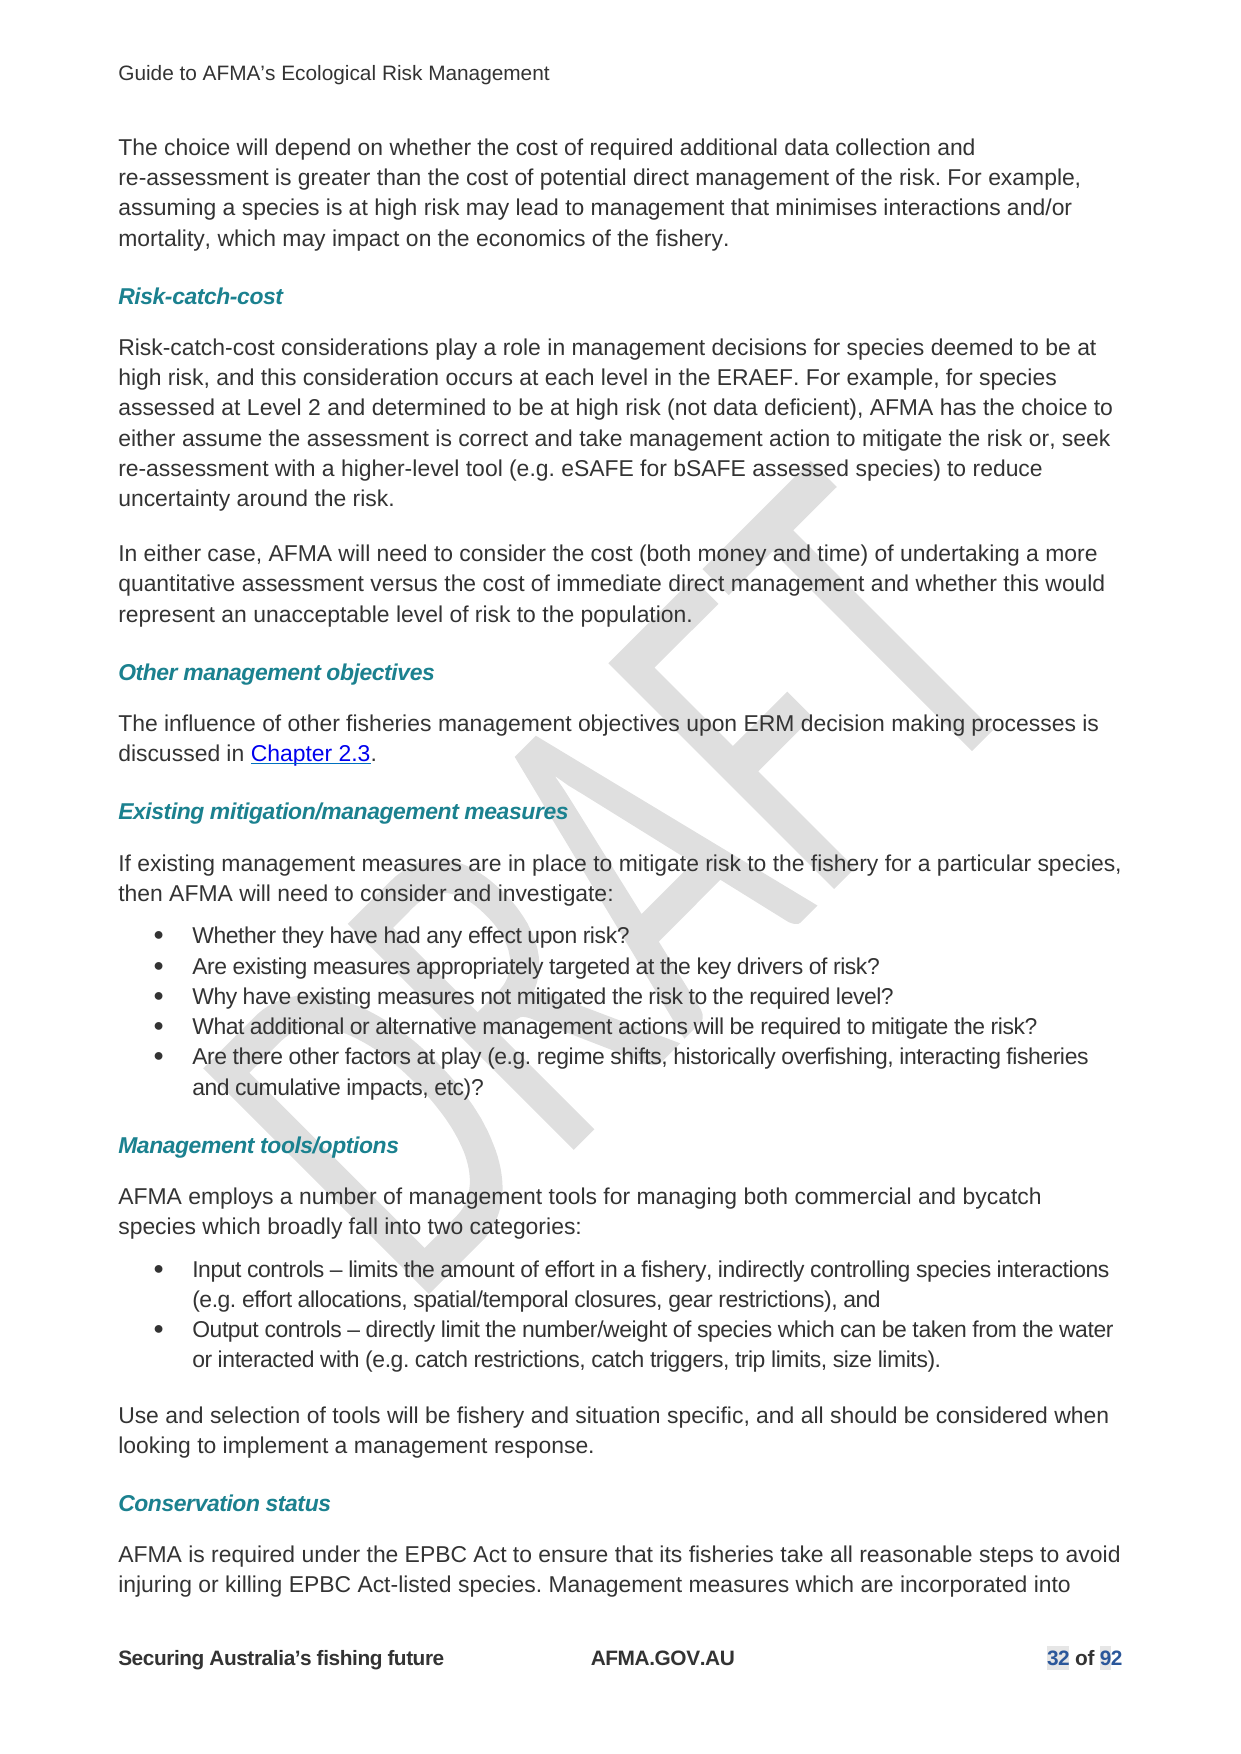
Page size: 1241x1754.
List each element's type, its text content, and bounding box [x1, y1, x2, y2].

text The influence of other fisheries management objectives upon ERM decision making processes is discussed in Chapter 2.3. [118, 710, 1122, 767]
text The choice will depend on whether the cost of required additional data collection and re-assessment is greater than the cost of potential direct management of the risk. For example, assuming a species is at high risk may lead to management that minimises interactions and/or mortality, which may impact on the economics of the fishery. [118, 134, 1122, 251]
text Use and selection of tools will be fishery and situation specific, and all should be considered when looking to implement a management response. [118, 1402, 1122, 1458]
list Output controls – directly limit the number/weight of species which can be taken from the water or interacted with (e.g. catch restrictions, catch triggers, trip limits, size limits). [154, 1316, 1122, 1373]
list Input controls – limits the amount of effort in a fishery, indirectly controlling species interactions (e.g. effort allocations, spatial/temporal closures, gear restrictions), and [154, 1256, 1122, 1312]
list Are existing measures appropriately targeted at the key drivers of risk? [154, 953, 1122, 979]
subtitle Conservation status [118, 1487, 1122, 1516]
text Risk-catch-cost considerations play a role in management decisions for species deemed to be at high risk, and this consideration occurs at each level in the ERAEF. For example, for species assessed at Level 2 and determined to be at high risk (not data deficient), AFMA has the choice to either assume the assessment is correct and take management action to mitigate the risk or, seek re-assessment with a higher-level tool (e.g. eSAFE for bSAFE assessed species) to reduce uncertainty around the risk. [118, 334, 1122, 511]
text AFMA employs a number of management tools for managing both commercial and bycatch species which broadly fall into two categories: [118, 1183, 1122, 1239]
list Are there other factors at play (e.g. regime shifts, historically overfishing, interacting fisheries and cumulative impacts, etc)? [154, 1043, 1122, 1100]
list Why have existing measures not mitigated the risk to the required level? [154, 983, 1122, 1009]
subtitle Management tools/options [118, 1129, 1122, 1158]
subtitle Other management objectives [118, 656, 1122, 685]
subtitle Existing mitigation/management measures [118, 795, 1122, 824]
text In either case, AFMA will need to consider the cost (both money and time) of undertaking a more quantitative assessment versus the cost of immediate direct management and whether this would represent an unacceptable level of risk to the population. [118, 540, 1122, 627]
list Whether they have had any effect upon risk? [154, 922, 1122, 949]
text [118, 1541, 1122, 1598]
subtitle Risk-catch-cost [118, 280, 1122, 309]
list What additional or alternative management actions will be required to mitigate the risk? [154, 1013, 1122, 1039]
text If existing management measures are in place to mitigate risk to the fishery for a particular species, then AFMA will need to consider and investigate: [118, 849, 1122, 906]
